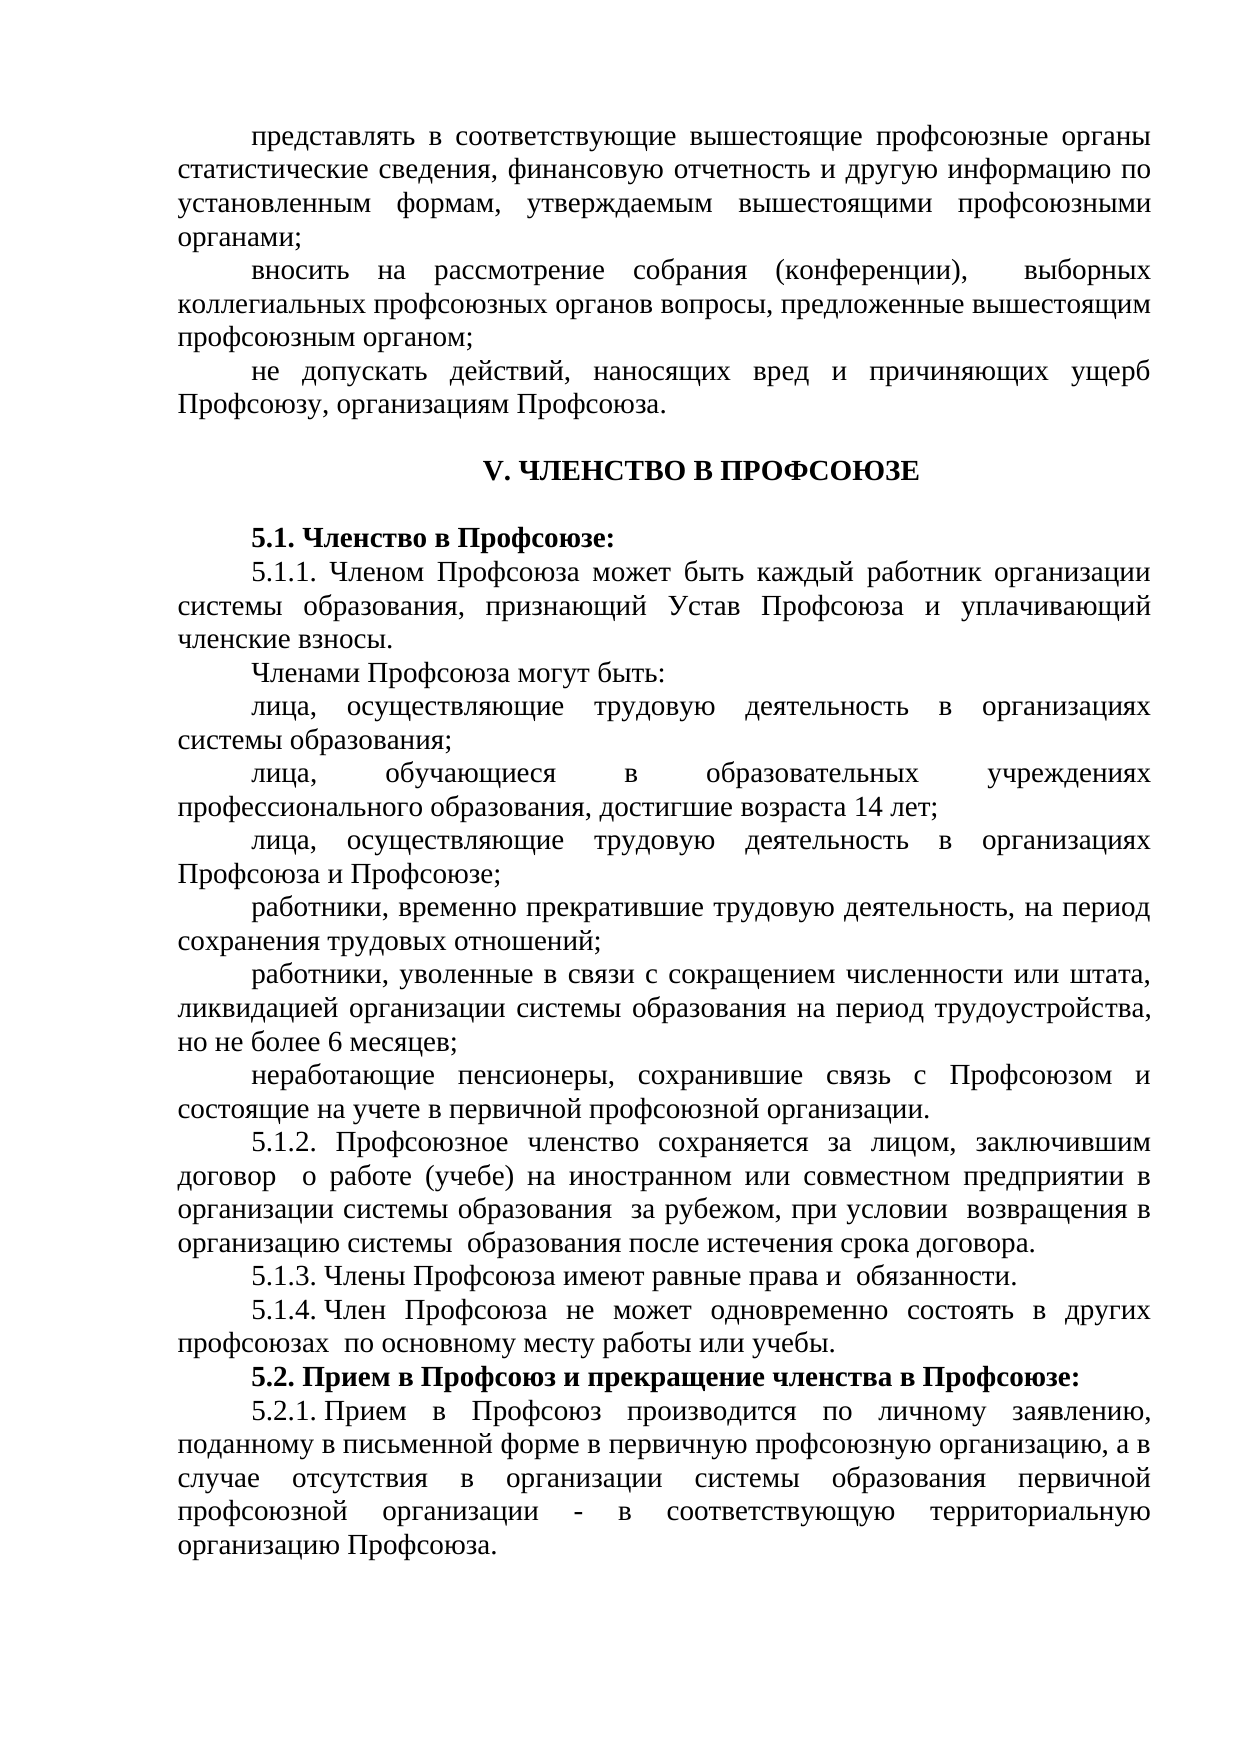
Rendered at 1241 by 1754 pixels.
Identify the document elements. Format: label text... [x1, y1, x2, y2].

text Членами Профсоюза могут быть: [177, 655, 1152, 688]
text 5.1.4. Член Профсоюза не может одновременно состоять в других профсоюзах по основному месту работы или учебы. [177, 1292, 1152, 1359]
text лица, обучающиеся в образовательных учреждениях профессионального образования, достигшие возраста 14 лет; [177, 755, 1152, 822]
text представлять в соответствующие вышестоящие профсоюзные органы статистические сведения, финансовую отчетность и другую информацию по установленным формам, утверждаемым вышестоящими профсоюзными органами; [177, 118, 1152, 252]
text V. ЧЛЕНСТВО В ПРОФСОЮЗЕ [177, 453, 1152, 487]
text неработающие пенсионеры, сохранившие связь с Профсоюзом и состоящие на учете в первичной профсоюзной организации. [177, 1057, 1152, 1124]
text 5.1.3. Члены Профсоюза имеют равные права и обязанности. [177, 1258, 1152, 1292]
text работники, временно прекратившие трудовую деятельность, на период сохранения трудовых отношений; [177, 889, 1152, 957]
text 5.1. Членство в Профсоюзе: [177, 521, 1152, 554]
text лица, осуществляющие трудовую деятельность в организациях Профсоюза и Профсоюзе; [177, 822, 1152, 889]
text 5.2.1. Прием в Профсоюз производится по личному заявлению, поданному в письменной форме в первичную профсоюзную организацию, а в случае отсутствия в организации системы образования первичной профсоюзной организации - в соответствующую территориальную организацию Профсоюза. [177, 1393, 1152, 1560]
text лица, осуществляющие трудовую деятельность в организациях системы образования; [177, 688, 1152, 755]
text 5.1.1. Членом Профсоюза может быть каждый работник организации системы образования, признающий Устав Профсоюза и уплачивающий членские взносы. [177, 554, 1152, 655]
text не допускать действий, наносящих вред и причиняющих ущерб Профсоюзу, организациям Профсоюза. [177, 353, 1152, 420]
text 5.1.2. Профсоюзное членство сохраняется за лицом, заключившим договор о работе (учебе) на иностранном или совместном предприятии в организации системы образования за рубежом, при условии возвращения в организацию системы образования после истечения срока договора. [177, 1124, 1152, 1258]
text 5.2. Прием в Профсоюз и прекращение членства в Профсоюзе: [177, 1359, 1152, 1393]
text вносить на рассмотрение собрания (конференции), выборных коллегиальных профсоюзных органов вопросы, предложенные вышестоящим профсоюзным органом; [177, 252, 1152, 353]
text работники, уволенные в связи с сокращением численности или штата, ликвидацией организации системы образования на период трудоустройства, но не более 6 месяцев; [177, 957, 1152, 1057]
